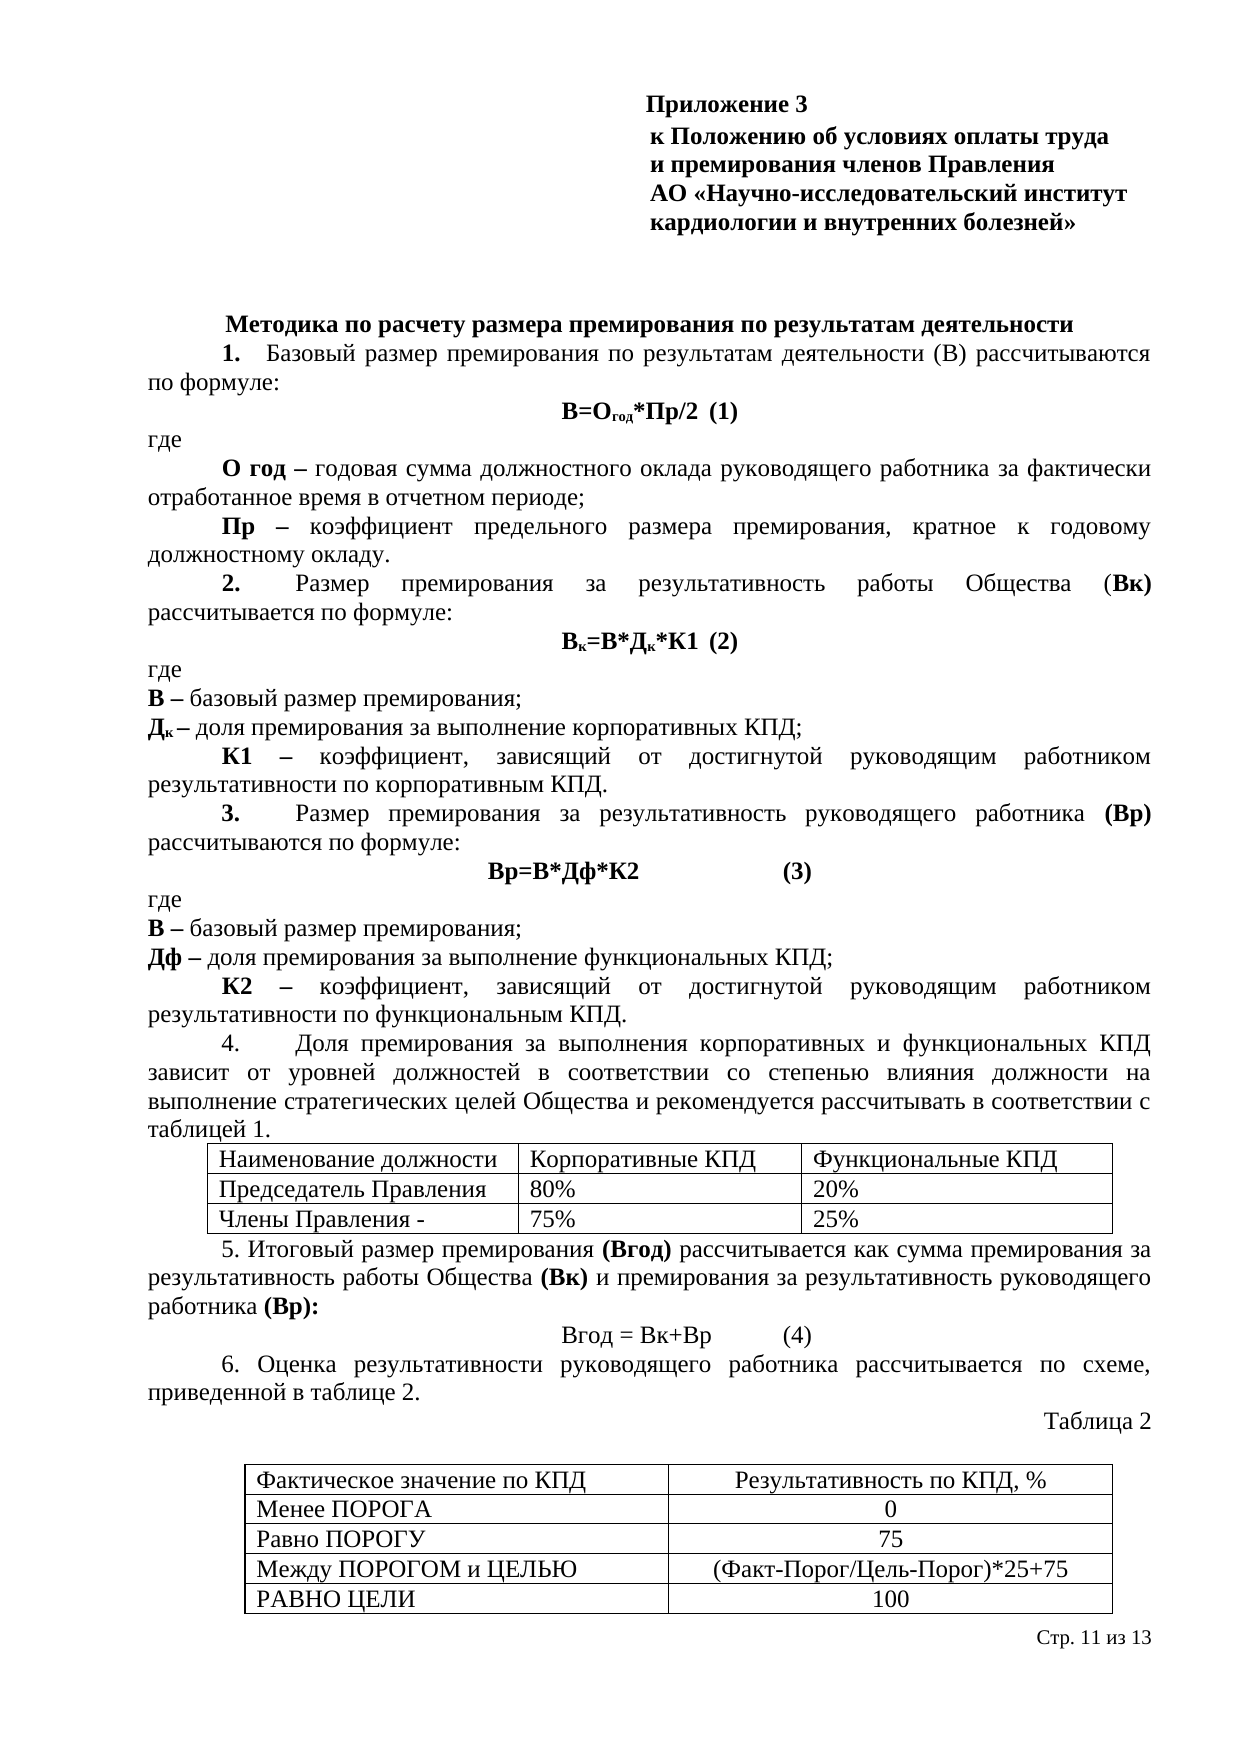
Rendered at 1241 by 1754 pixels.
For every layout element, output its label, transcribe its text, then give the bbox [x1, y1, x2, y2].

table_header Функциональные КПД [802, 1144, 1112, 1173]
table_cell Председатель Правления [208, 1174, 518, 1203]
table_cell 75 [669, 1524, 1112, 1553]
text и премирования членов Правления [148, 149, 1152, 178]
table_cell 0 [669, 1495, 1112, 1523]
table_cell (Факт-Порог/Цель-Порог)*25+75 [669, 1554, 1112, 1583]
text В=Огод*Пр/2 (1) [148, 396, 1152, 424]
list Базовый размер премирования по результатам деятельности (В) рассчитываются по формуле: [148, 338, 1152, 396]
text О год – годовая сумма должностного оклада руководящего работника за фактически отработанное время в отчетном периоде; [148, 453, 1152, 511]
table_header Наименование должности [208, 1144, 518, 1173]
table_header Корпоративные КПД [519, 1144, 801, 1173]
table_header Результативность по КПД, % [669, 1465, 1112, 1493]
table_cell Менее ПОРОГА [246, 1495, 668, 1523]
list Доля премирования за выполнения корпоративных и функциональных КПД зависит от уровней должностей в соответствии со степенью влияния должности на выполнение стратегических целей Общества и рекомендуется рассчитывать в соответствии с таблицей 1. [148, 1028, 1152, 1143]
text К1 – коэффициент, зависящий от достигнутой руководящим работником результативности по корпоративным КПД. [148, 741, 1152, 798]
text Вр=В*Дф*К2 (3) [148, 856, 1152, 884]
table_cell 100 [669, 1584, 1112, 1613]
table_cell РАВНО ЦЕЛИ [246, 1584, 668, 1613]
text Таблица 2 [148, 1406, 1152, 1435]
text Вк=В*Дк*К1 (2) [148, 626, 1152, 654]
text 6. Оценка результативности руководящего работника рассчитывается по схеме, приведенной в таблице 2. [148, 1349, 1152, 1406]
text Дк – доля премирования за выполнение корпоративных КПД; [148, 712, 1152, 741]
text Вгод = Вк+Вр (4) [148, 1320, 1152, 1349]
text В – базовый размер премирования; [148, 683, 1152, 712]
text Методика по расчету размера премирования по результатам деятельности [148, 309, 1152, 338]
subtitle Приложение 3 [148, 89, 1152, 117]
text к Положению об условиях оплаты труда [148, 121, 1152, 149]
table_header Фактическое значение по КПД [246, 1465, 668, 1493]
list Размер премирования за результативность работы Общества (Вк) рассчитывается по формуле: [148, 568, 1152, 626]
text Пр – коэффициент предельного размера премирования, кратное к годовому должностному окладу. [148, 511, 1152, 568]
text АО «Научно-исследовательский институт кардиологии и внутренних болезней» [650, 178, 1152, 236]
list Размер премирования за результативность руководящего работника (Вр) рассчитываются по формуле: [148, 798, 1152, 856]
table_cell Члены Правления - [208, 1204, 518, 1233]
text В – базовый размер премирования; [148, 913, 1152, 942]
text где [148, 884, 1152, 913]
table_cell 20% [802, 1174, 1112, 1203]
table_cell 75% [519, 1204, 801, 1233]
table_cell 80% [519, 1174, 801, 1203]
table_cell 25% [802, 1204, 1112, 1233]
text 5. Итоговый размер премирования (Вгод) рассчитывается как сумма премирования за результативность работы Общества (Вк) и премирования за результативность руководящего работника (Вр): [148, 1234, 1152, 1320]
table_cell Равно ПОРОГУ [246, 1524, 668, 1553]
text где [148, 424, 1152, 453]
table_cell Между ПОРОГОМ и ЦЕЛЬЮ [246, 1554, 668, 1583]
text К2 – коэффициент, зависящий от достигнутой руководящим работником результативности по функциональным КПД. [148, 971, 1152, 1028]
text Дф – доля премирования за выполнение функциональных КПД; [148, 942, 1152, 971]
text где [148, 654, 1152, 683]
